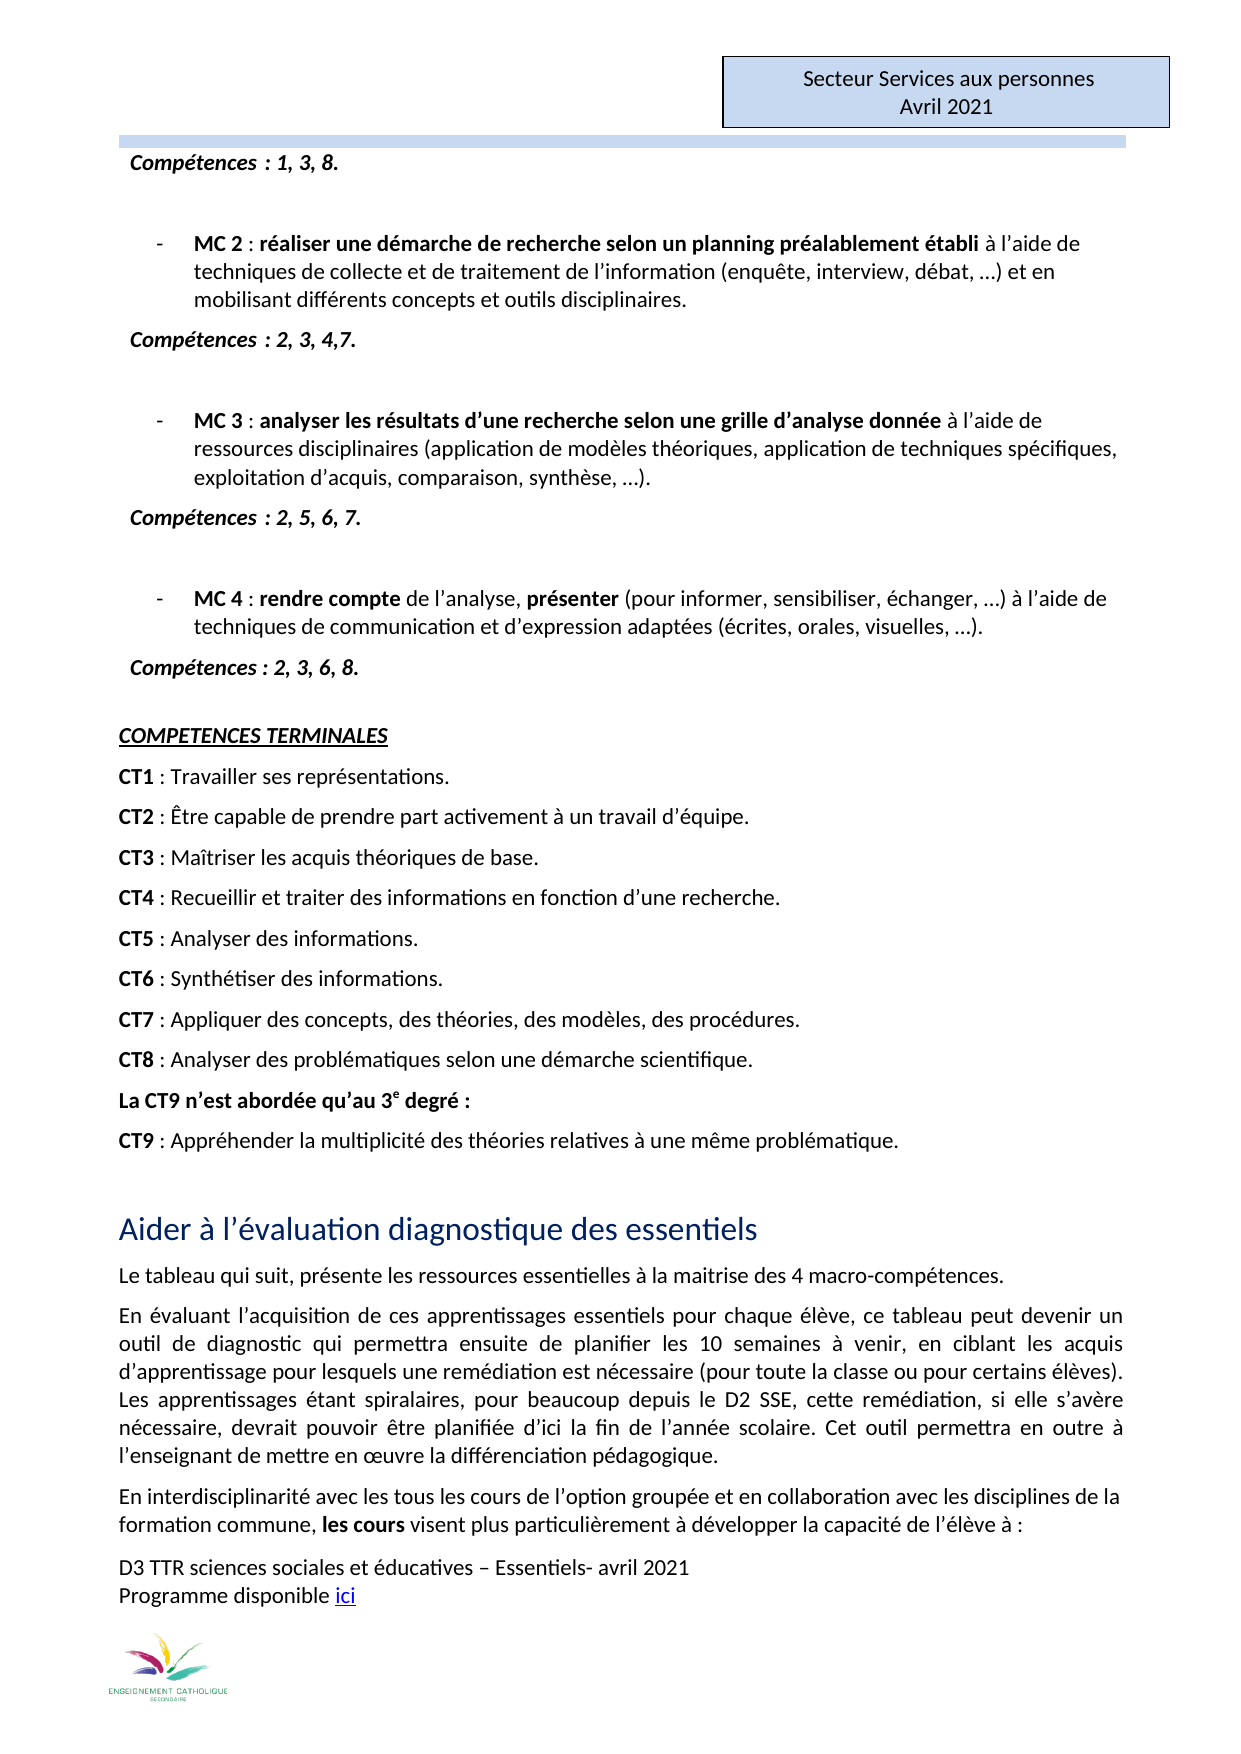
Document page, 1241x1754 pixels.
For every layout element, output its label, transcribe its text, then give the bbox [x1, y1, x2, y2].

list MC 2 : réaliser une démarche de recherche selon un planning préalablement établi à l’aide de techniques de collecte et de traitement de l’information (enquête, interview, débat, …) et en mobilisant différents concepts et outils disciplinaires. [156, 229, 1126, 313]
list Compétences : 2, 3, 6, 8. [130, 653, 1126, 681]
text CT1 : Travailler ses représentations. [119, 762, 1126, 790]
text En évaluant l’acquisition de ces apprentissages essentiels pour chaque élève, ce tableau peut devenir un outil de diagnostic qui permettra ensuite de planifier les 10 semaines à venir, en ciblant les acquis d’apprentissage pour lesquels une remédiation est nécessaire (pour toute la classe ou pour certains élèves). Les apprentissages étant spiralaires, pour beaucoup depuis le D2 SSE, cette remédiation, si elle s’avère nécessaire, devrait pouvoir être planifiée d’ici la fin de l’année scolaire. Cet outil permettra en outre à l’enseignant de mettre en œuvre la différenciation pédagogique. [119, 1301, 1126, 1469]
text La CT9 n’est abordée qu’au 3e degré : [119, 1086, 1126, 1114]
list Compétences : 1, 3, 8. [130, 148, 1126, 176]
text CT7 : Appliquer des concepts, des théories, des modèles, des procédures. [119, 1005, 1126, 1033]
text CT8 : Analyser des problématiques selon une démarche scientifique. [119, 1045, 1126, 1073]
list MC 3 : analyser les résultats d’une recherche selon une grille d’analyse donnée à l’aide de ressources disciplinaires (application de modèles théoriques, application de techniques spécifiques, exploitation d’acquis, comparaison, synthèse, …). [156, 407, 1126, 491]
list Aider à l’évaluation diagnostique des essentiels [119, 1207, 1126, 1248]
text Le tableau qui suit, présente les ressources essentielles à la maitrise des 4 macro-compétences. [119, 1261, 1126, 1289]
text CT2 : Être capable de prendre part activement à un travail d’équipe. [119, 802, 1126, 830]
list MC 4 : rendre compte de l’analyse, présenter (pour informer, sensibiliser, échanger, …) à l’aide de techniques de communication et d’expression adaptées (écrites, orales, visuelles, …). [156, 584, 1126, 640]
text CT3 : Maîtriser les acquis théoriques de base. [119, 843, 1126, 871]
text COMPETENCES TERMINALES [119, 721, 1126, 749]
text CT5 : Analyser des informations. [119, 924, 1126, 952]
text CT6 : Synthétiser des informations. [119, 964, 1126, 992]
picture [108, 1632, 228, 1703]
text En interdisciplinarité avec les tous les cours de l’option groupée et en collaboration avec les disciplines de la formation commune, les cours visent plus particulièrement à développer la capacité de l’élève à : [119, 1482, 1126, 1538]
text CT4 : Recueillir et traiter des informations en fonction d’une recherche. [119, 883, 1126, 911]
list Compétences : 2, 5, 6, 7. [130, 503, 1126, 531]
list Compétences : 2, 3, 4,7. [130, 326, 1126, 353]
text CT9 : Appréhender la multiplicité des théories relatives à une même problématique. [119, 1126, 1126, 1154]
